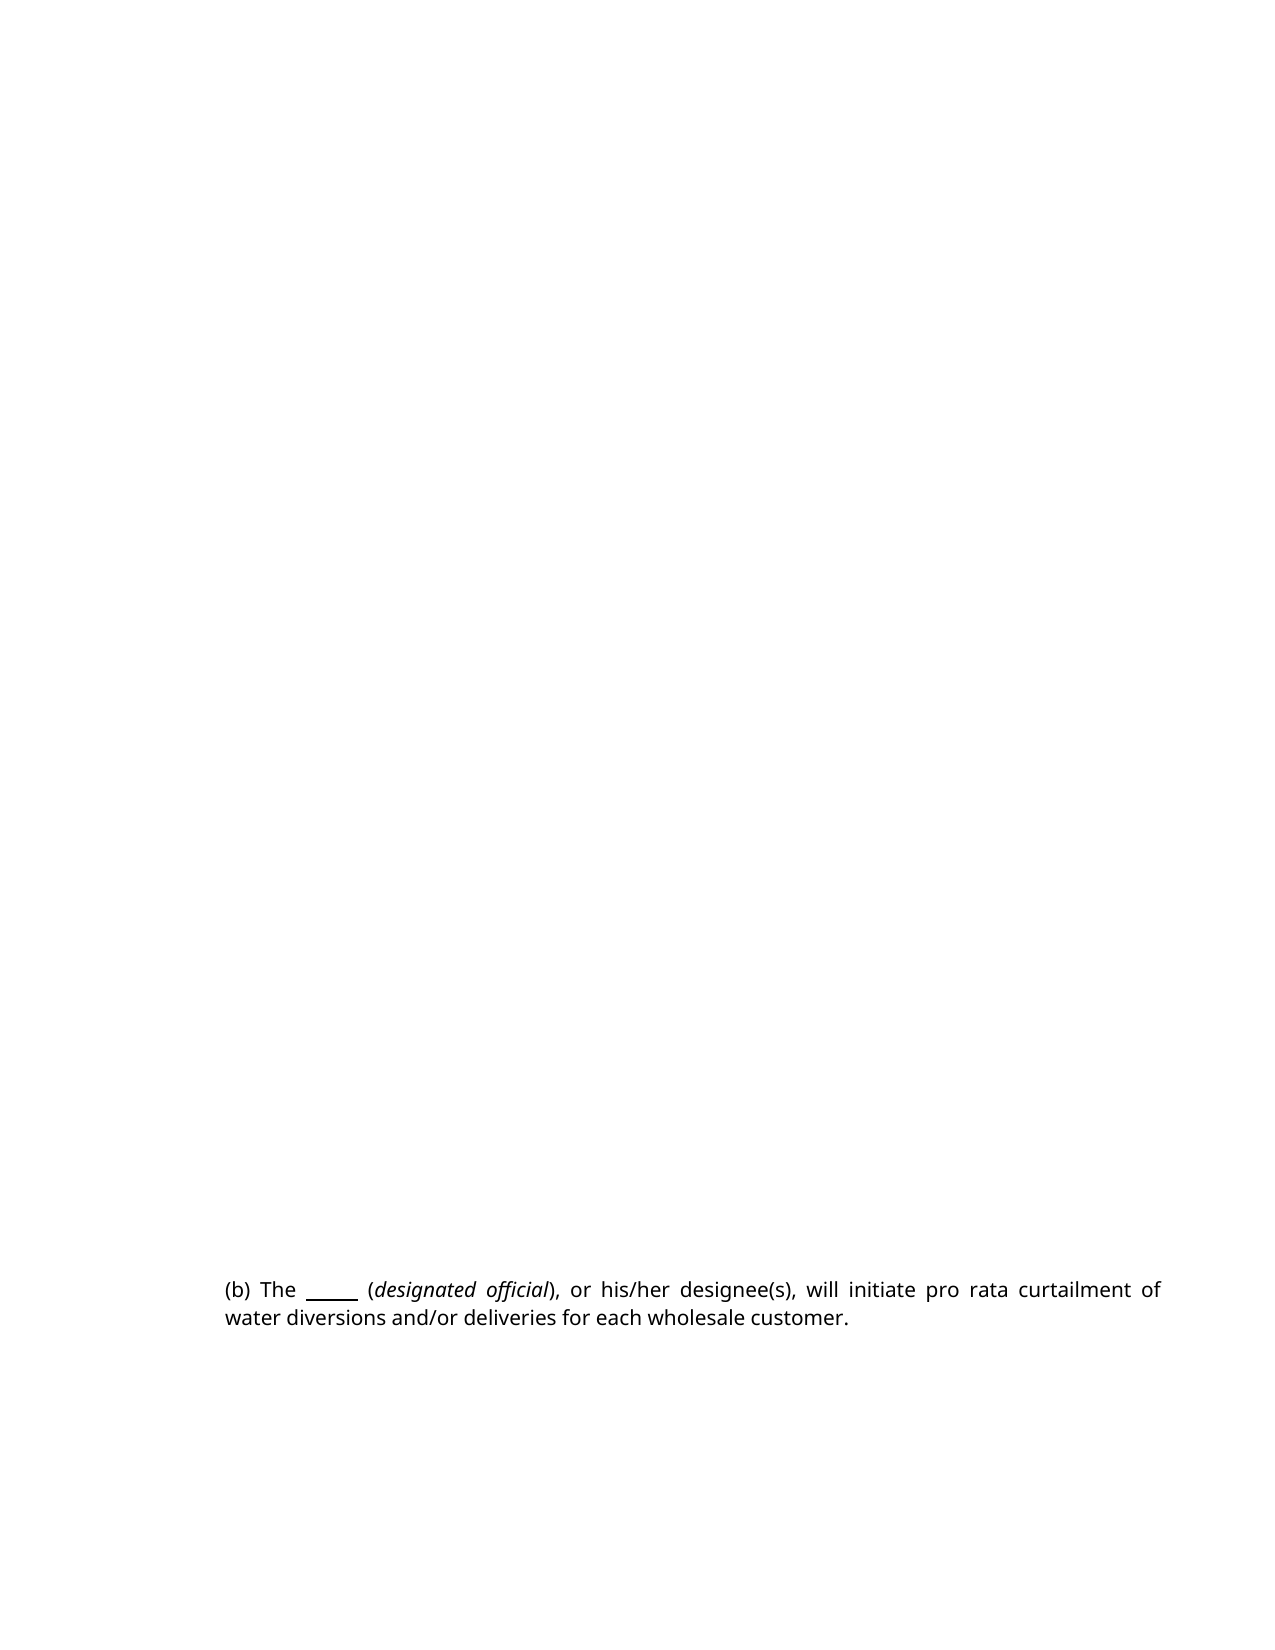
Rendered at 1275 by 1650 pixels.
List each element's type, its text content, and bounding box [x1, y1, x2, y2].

text (b) The (designated official), or his/her designee(s), will initiate pro rata curtailment of water diversions and/or deliveries for each wholesale customer. [225, 1275, 1162, 1332]
